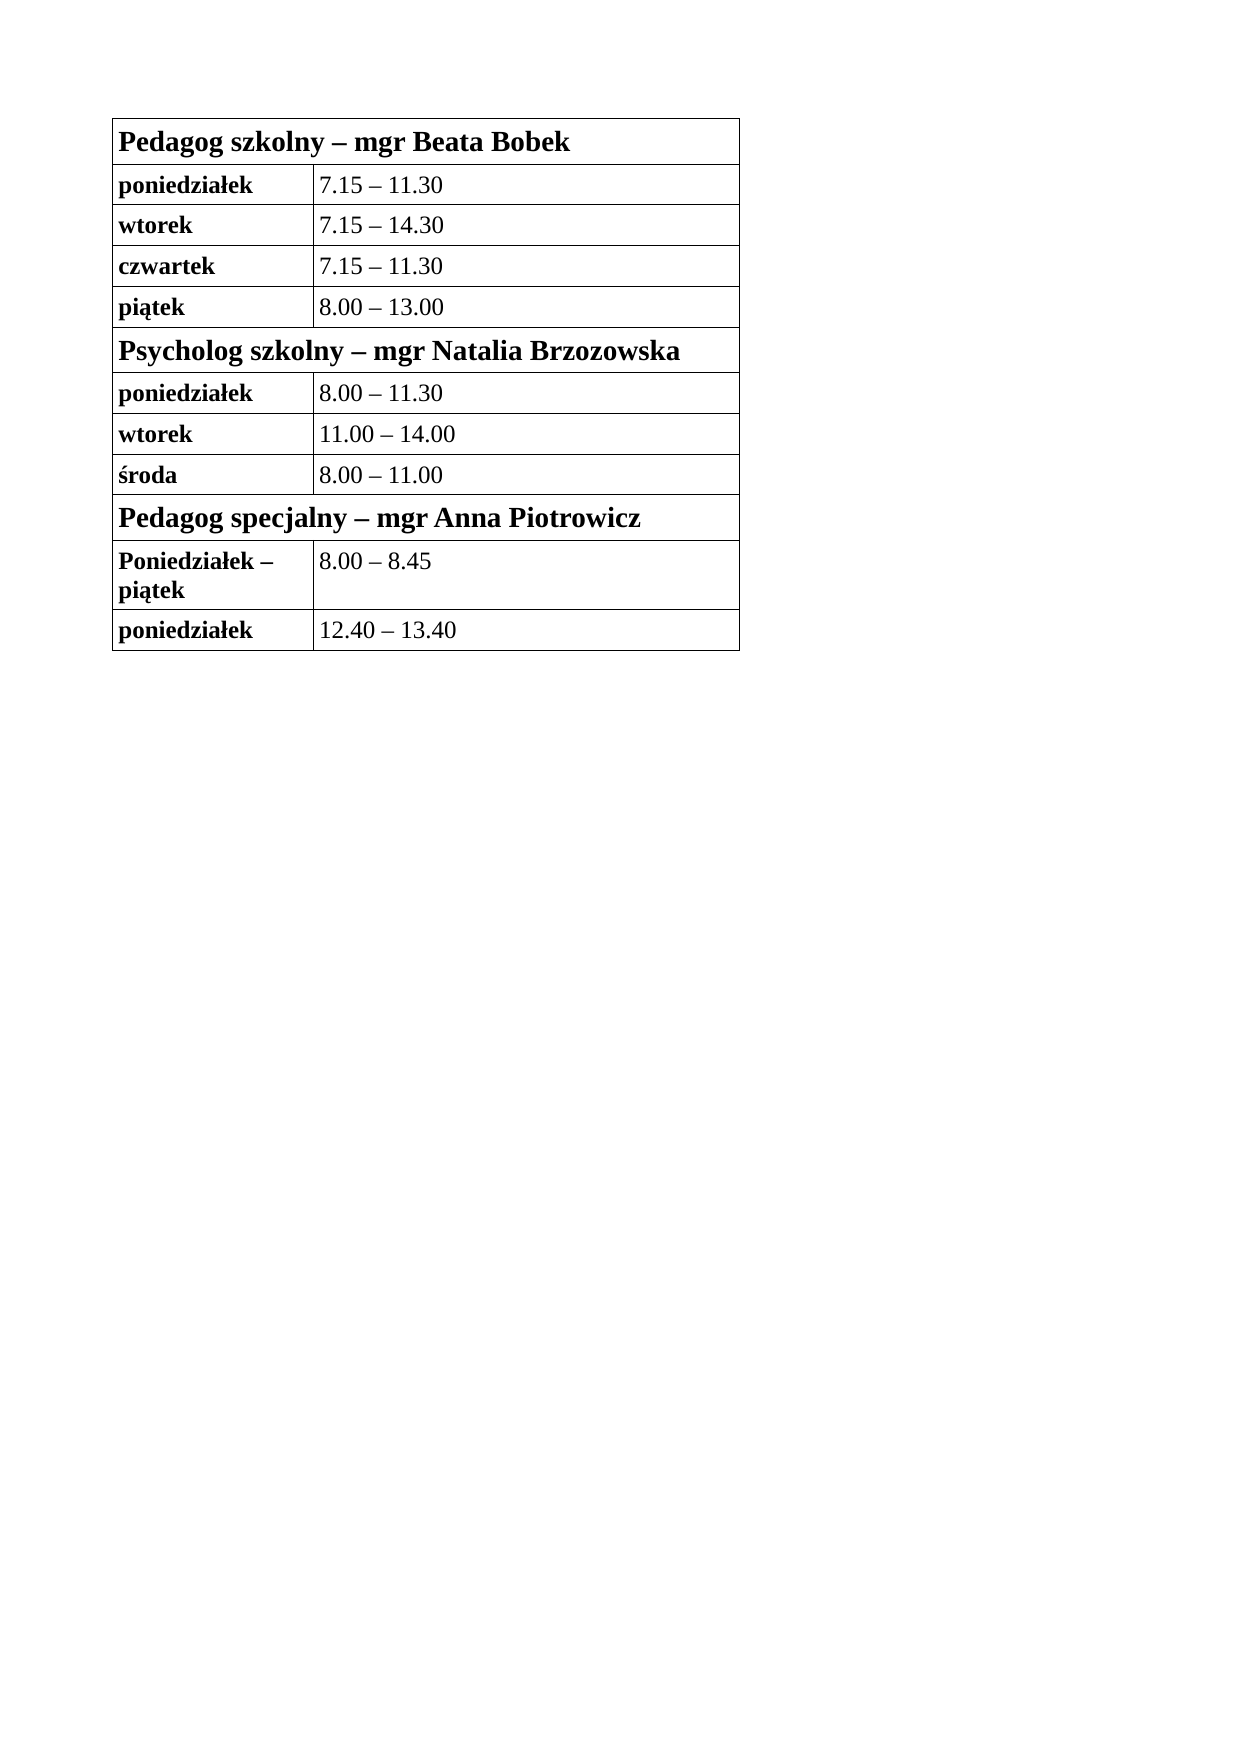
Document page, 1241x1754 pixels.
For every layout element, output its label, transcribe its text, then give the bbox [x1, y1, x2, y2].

table_cell 7.15 – 14.30 [314, 205, 739, 245]
table_cell środa [113, 455, 313, 494]
table_cell 12.40 – 13.40 [314, 610, 739, 650]
table_cell czwartek [113, 246, 313, 286]
table_cell poniedziałek [113, 373, 313, 413]
table_cell 7.15 – 11.30 [314, 165, 739, 204]
table_header Pedagog szkolny – mgr Beata Bobek [113, 119, 739, 164]
table_cell Pedagog specjalny – mgr Anna Piotrowicz [113, 495, 739, 540]
table_cell 8.00 – 11.30 [314, 373, 739, 413]
table_cell 7.15 – 11.30 [314, 246, 739, 286]
table_cell wtorek [113, 205, 313, 245]
table_cell piątek [113, 287, 313, 327]
table_cell 11.00 – 14.00 [314, 414, 739, 453]
table_cell 8.00 – 11.00 [314, 455, 739, 494]
table_cell Psycholog szkolny – mgr Natalia Brzozowska [113, 328, 739, 372]
table_cell 8.00 – 13.00 [314, 287, 739, 327]
table_cell 8.00 – 8.45 [314, 541, 739, 609]
table_cell Poniedziałek – piątek [113, 541, 313, 609]
table_cell wtorek [113, 414, 313, 453]
table_cell poniedziałek [113, 610, 313, 650]
table_cell poniedziałek [113, 165, 313, 204]
